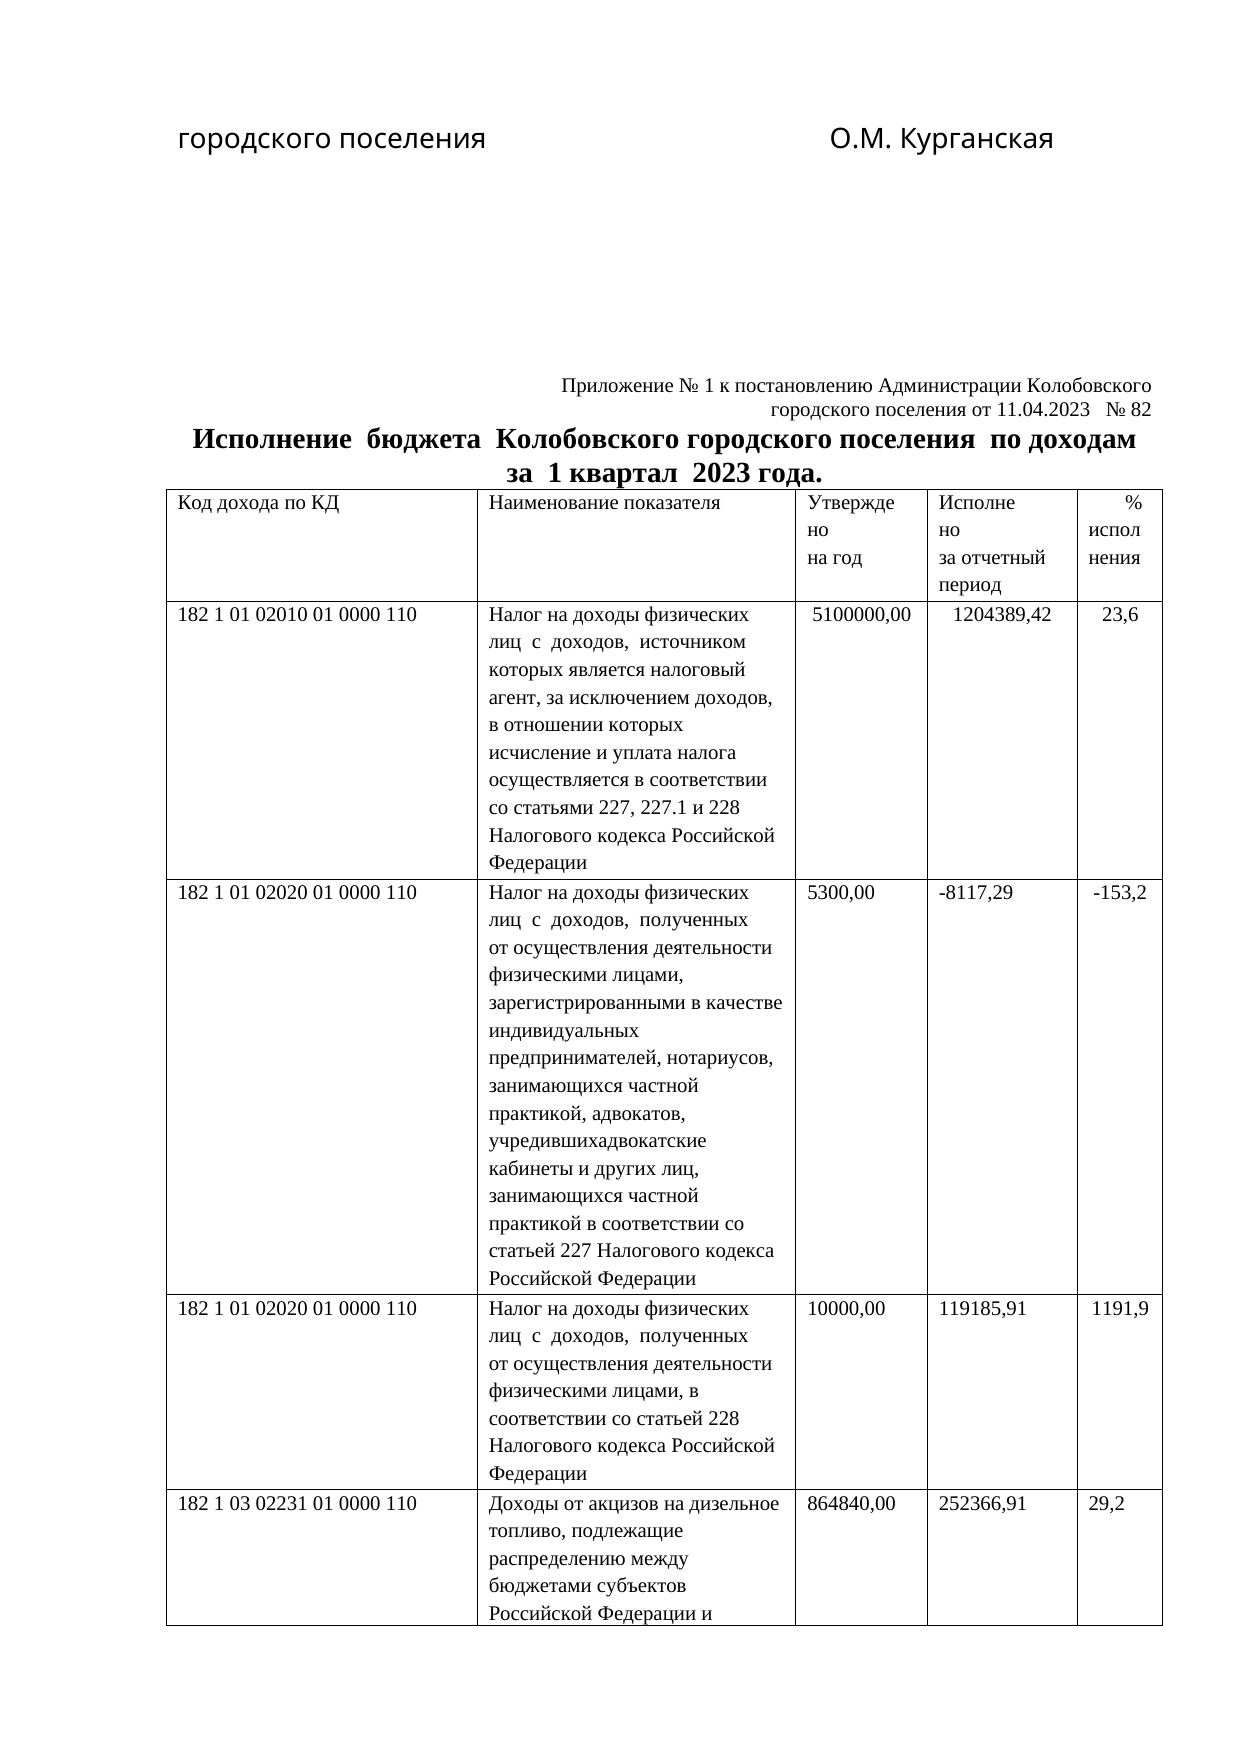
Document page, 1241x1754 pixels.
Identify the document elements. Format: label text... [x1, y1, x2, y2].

table_header Код дохода по КД [167, 490, 477, 601]
table_cell 10000,00 [796, 1295, 927, 1489]
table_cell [167, 1490, 477, 1625]
table_cell -8117,29 [928, 880, 1077, 1294]
table_cell 1204389,42 [928, 602, 1077, 878]
table_header Наименование показателя [478, 490, 795, 601]
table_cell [478, 1490, 795, 1625]
table_cell Налог на доходы физических лиц с доходов, полученных от осуществления деятельности физическими лицами, в соответствии со статьей 228 Налогового кодекса Российской Федерации [478, 1295, 795, 1489]
table_header % исполнения [1078, 490, 1162, 601]
table_cell 252366,91 [928, 1490, 1077, 1625]
table_cell -153,2 [1078, 880, 1162, 1294]
table_cell 1191,9 [1078, 1295, 1162, 1489]
table_cell 5300,00 [796, 880, 927, 1294]
table_cell 5100000,00 [796, 602, 927, 878]
text Приложение № 1 к постановлению Администрации Колобовского [177, 373, 1152, 397]
table_cell 864840,00 [796, 1490, 927, 1625]
text городского поселения от 11.04.2023 № 82 [177, 397, 1152, 421]
text Исполнение бюджета Колобовского городского поселения по доходам за 1 квартал 2023 года. [177, 421, 1152, 488]
table_cell Налог на доходы физических лиц с доходов, полученных от осуществления деятельности физическими лицами, зарегистрированными в качестве индивидуальных предпринимателей, нотариусов, занимающихся частной практикой, адвокатов, учредившихадвокатские кабинеты и других лиц, занимающихся частной практикой в соответствии со статьей 227 Налогового кодекса Российской Федерации [478, 880, 795, 1294]
table_cell 182 1 01 02020 01 0000 110 [167, 880, 477, 1294]
table_cell 29,2 [1078, 1490, 1162, 1625]
table_cell 119185,91 [928, 1295, 1077, 1489]
table_header Утвержде но на год [796, 490, 927, 601]
table_cell 182 1 01 02010 01 0000 110 [167, 602, 477, 878]
table_cell 23,6 [1078, 602, 1162, 878]
table_cell Налог на доходы физических лиц с доходов, источником которых является налоговый агент, за исключением доходов, в отношении которых исчисление и уплата налога осуществляется в соответствии со статьями 227, 227.1 и 228 Налогового кодекса Российской Федерации [478, 602, 795, 878]
table_header Исполне но за отчетный период [928, 490, 1077, 601]
table_cell 182 1 01 02020 01 0000 110 [167, 1295, 477, 1489]
text городского поселения О.М. Курганская [177, 118, 1152, 156]
